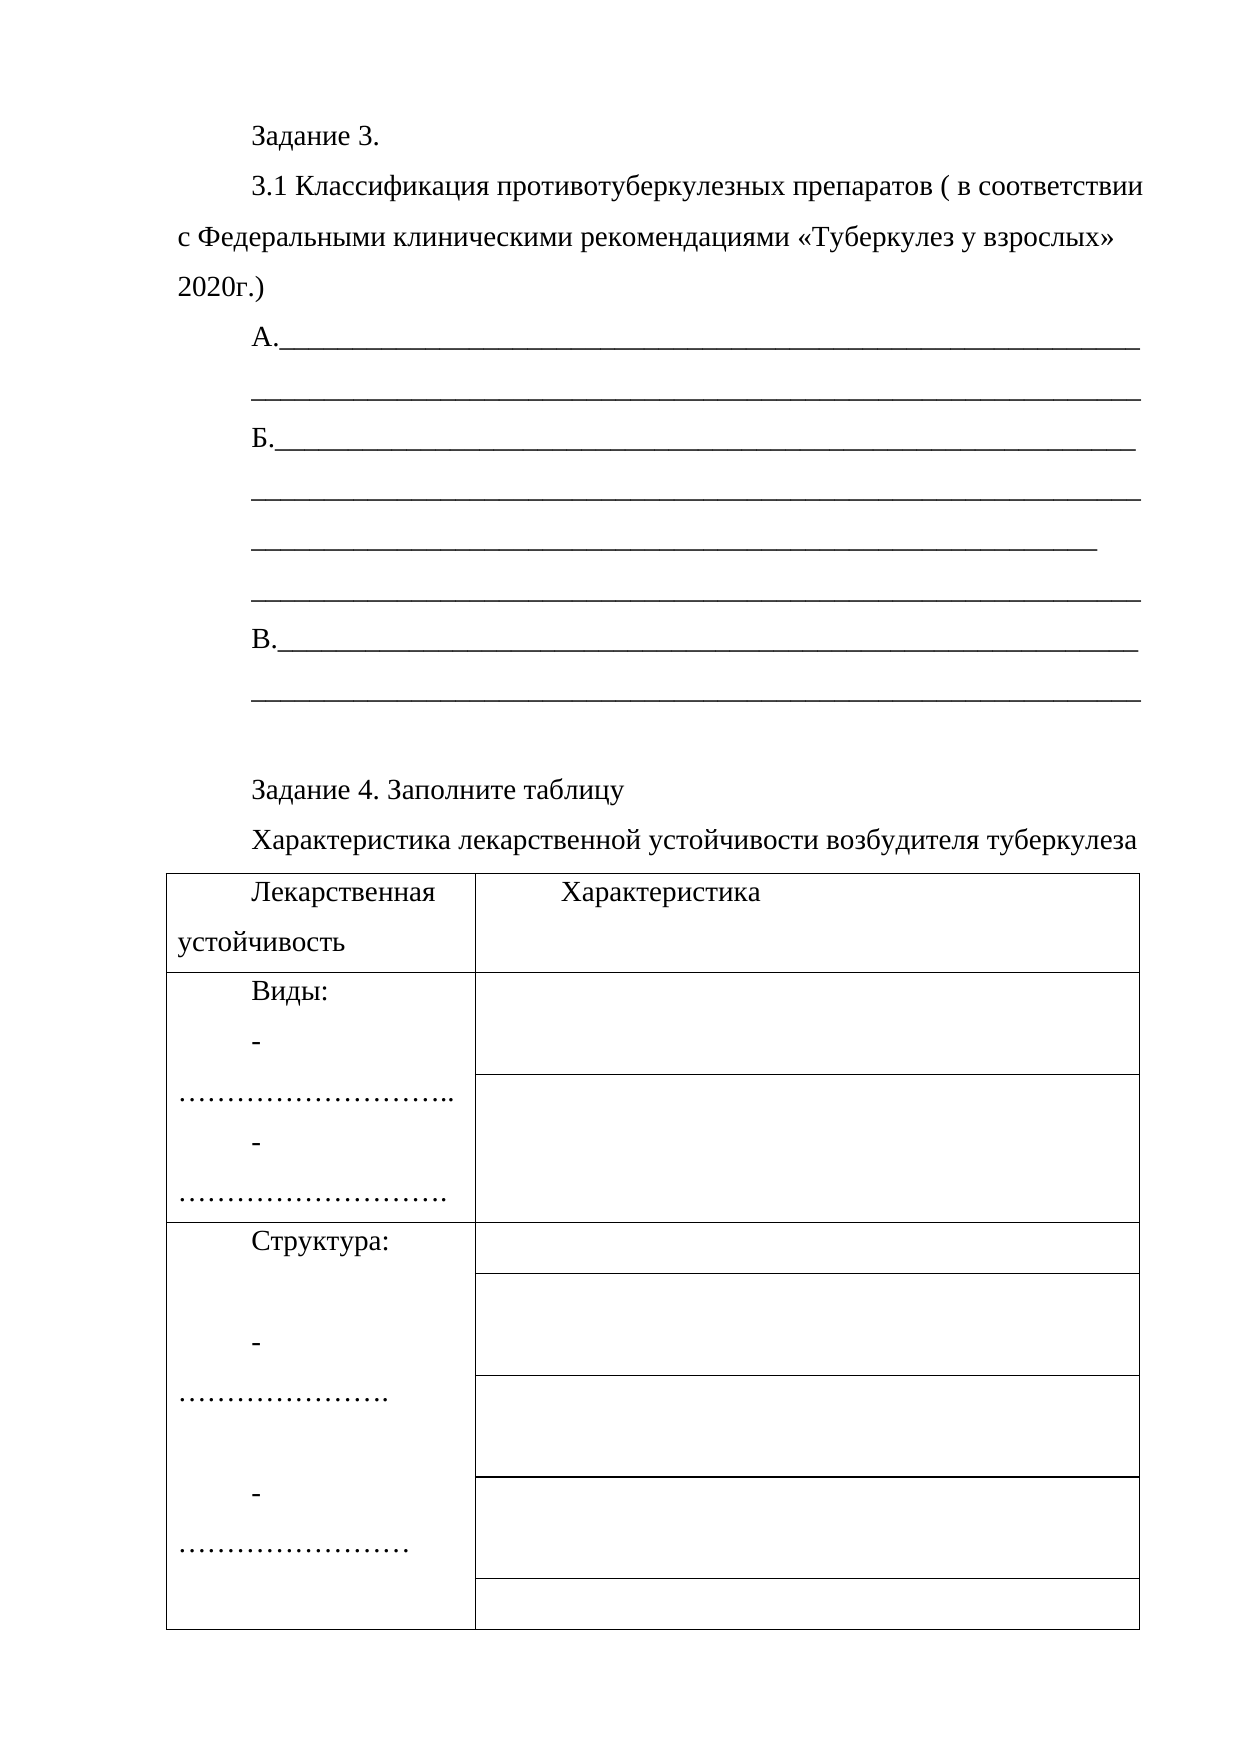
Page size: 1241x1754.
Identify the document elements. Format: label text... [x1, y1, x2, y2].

table_header Характеристика [476, 874, 1139, 972]
text Характеристика лекарственной устойчивости возбудителя туберкулеза [177, 822, 1152, 856]
table_cell Виды: -……………………….. -………………………. [167, 973, 475, 1222]
text А.___________________________________________________________ [177, 319, 1152, 353]
text 3.1 Классификация противотуберкулезных препаратов ( в соответствии с Федеральными клиническими рекомендациями «Туберкулез у взрослых» 2020г.) [177, 168, 1152, 303]
table_cell [476, 1223, 1139, 1273]
text _____________________________________________________________ [177, 370, 1152, 403]
table_cell [476, 1075, 1139, 1222]
text Задание 4. Заполните таблицу [177, 772, 1152, 806]
table_cell [476, 1478, 1139, 1578]
text _____________________________________________________________ [177, 672, 1152, 705]
table_cell [476, 973, 1139, 1073]
text Б.___________________________________________________________ [177, 420, 1152, 453]
text В.___________________________________________________________ [177, 621, 1152, 655]
table_cell Структура: -…………………. -…………………… -………………… -………………….. -…………………. [167, 1223, 475, 1629]
text Задание 3. [177, 118, 1152, 152]
table_cell [476, 1274, 1139, 1375]
text _____________________________________________________________ [177, 470, 1152, 504]
table_cell [476, 1376, 1139, 1476]
table_header Лекарственная устойчивость [167, 874, 475, 972]
table_cell [476, 1579, 1139, 1629]
text __________________________________________________________ [177, 521, 1152, 554]
text _____________________________________________________________ [177, 571, 1152, 604]
